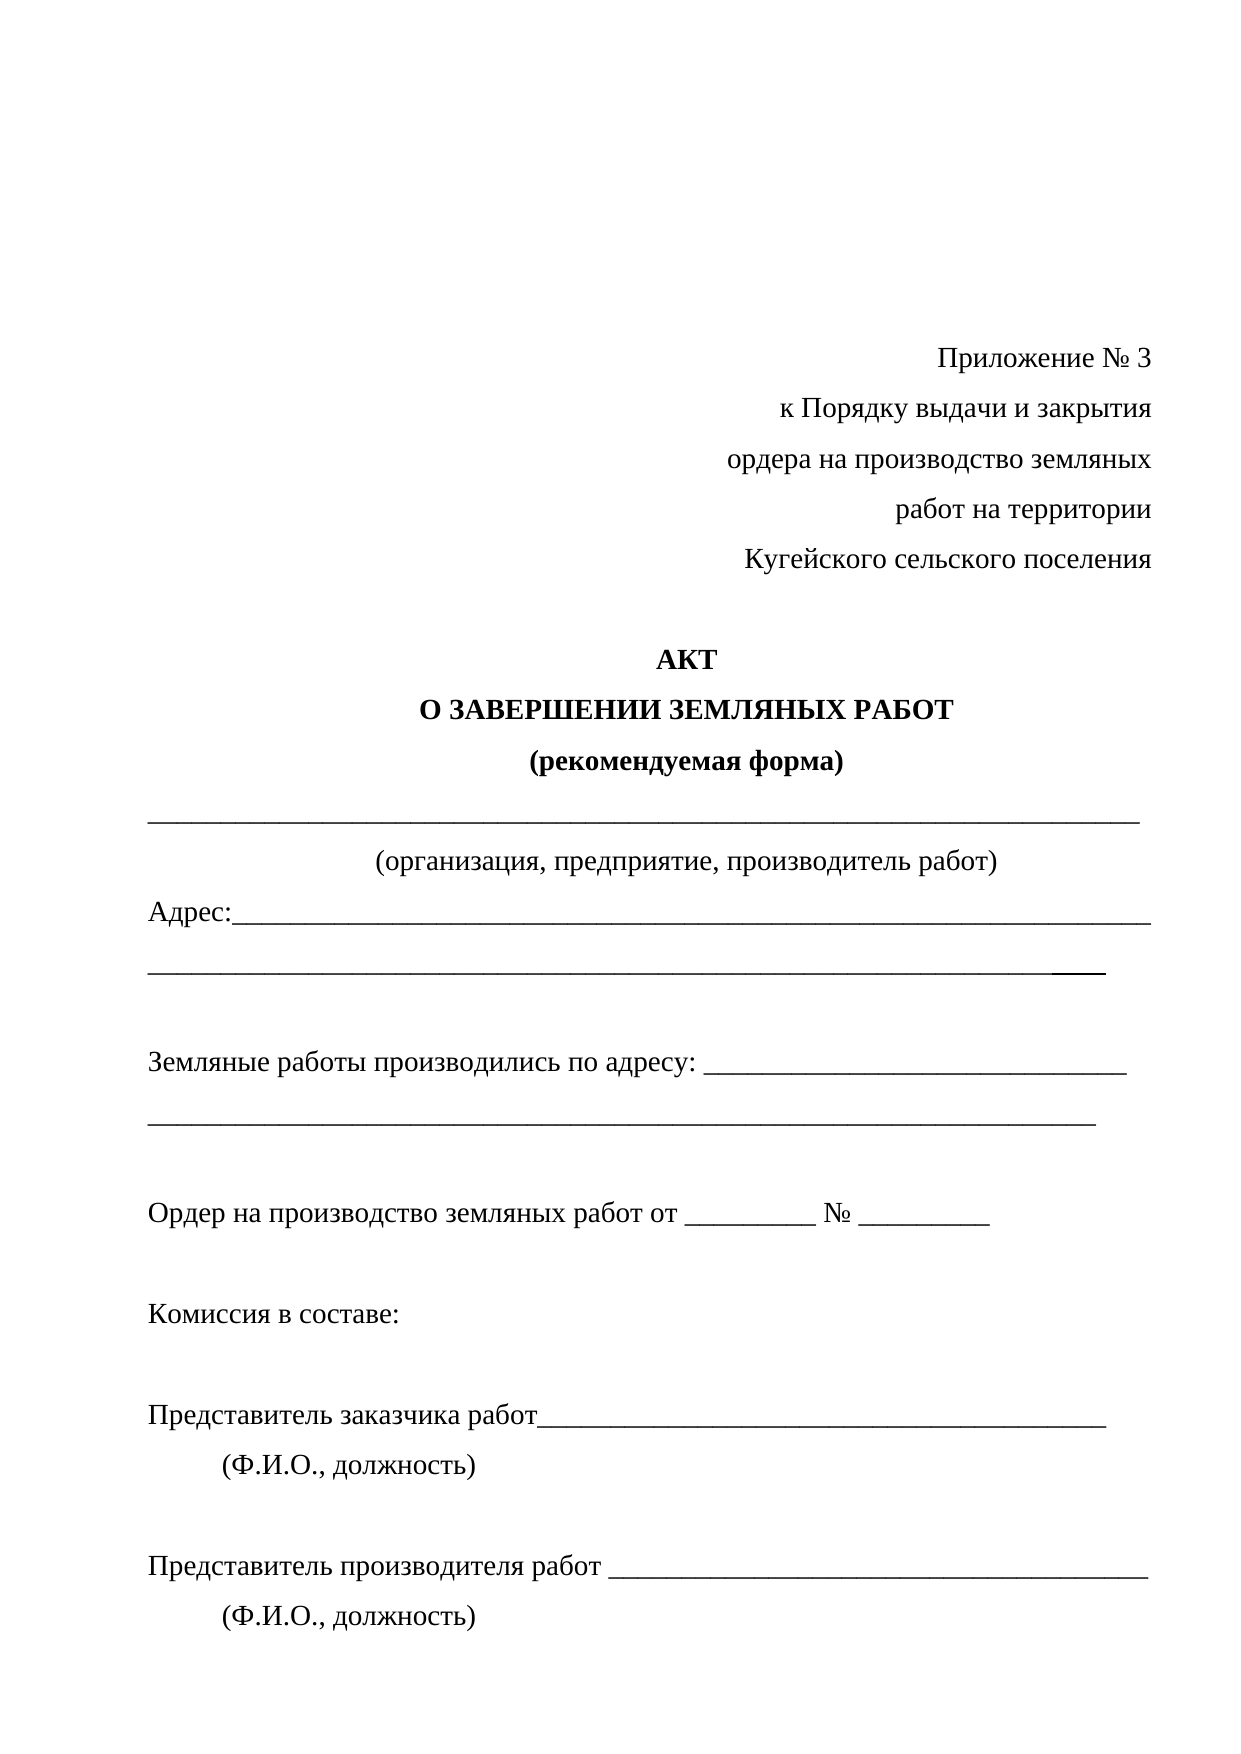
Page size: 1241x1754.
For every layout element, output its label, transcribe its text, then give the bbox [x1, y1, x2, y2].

text ордера на производство земляных [148, 441, 1152, 474]
text Приложение № 3 [148, 340, 1152, 374]
text Адрес:_____________________________________________________________________________________________________________________________ [148, 894, 1152, 977]
text ____________________________________________________________________ [148, 793, 1152, 827]
text (рекомендуемая форма) [148, 743, 1152, 776]
text (организация, предприятие, производитель работ) [148, 843, 1152, 877]
text (Ф.И.О., должность) [148, 1447, 1152, 1481]
text Комиссия в составе: [148, 1296, 1152, 1330]
text АКТ [148, 642, 1152, 676]
text (Ф.И.О., должность) [148, 1598, 1152, 1632]
text работ на территории [148, 491, 1152, 525]
text О ЗАВЕРШЕНИИ ЗЕМЛЯНЫХ РАБОТ [148, 692, 1152, 726]
text _________________________________________________________________ [148, 1095, 1152, 1128]
text Представитель производителя работ _____________________________________ [148, 1548, 1152, 1581]
text к Порядку выдачи и закрытия [148, 391, 1152, 424]
text Представитель заказчика работ_______________________________________ [148, 1397, 1152, 1430]
text Кугейского сельского поселения [148, 541, 1152, 575]
text Ордер на производство земляных работ от _________ № _________ [148, 1196, 1152, 1229]
text Земляные работы производились по адресу: _____________________________ [148, 1044, 1152, 1078]
